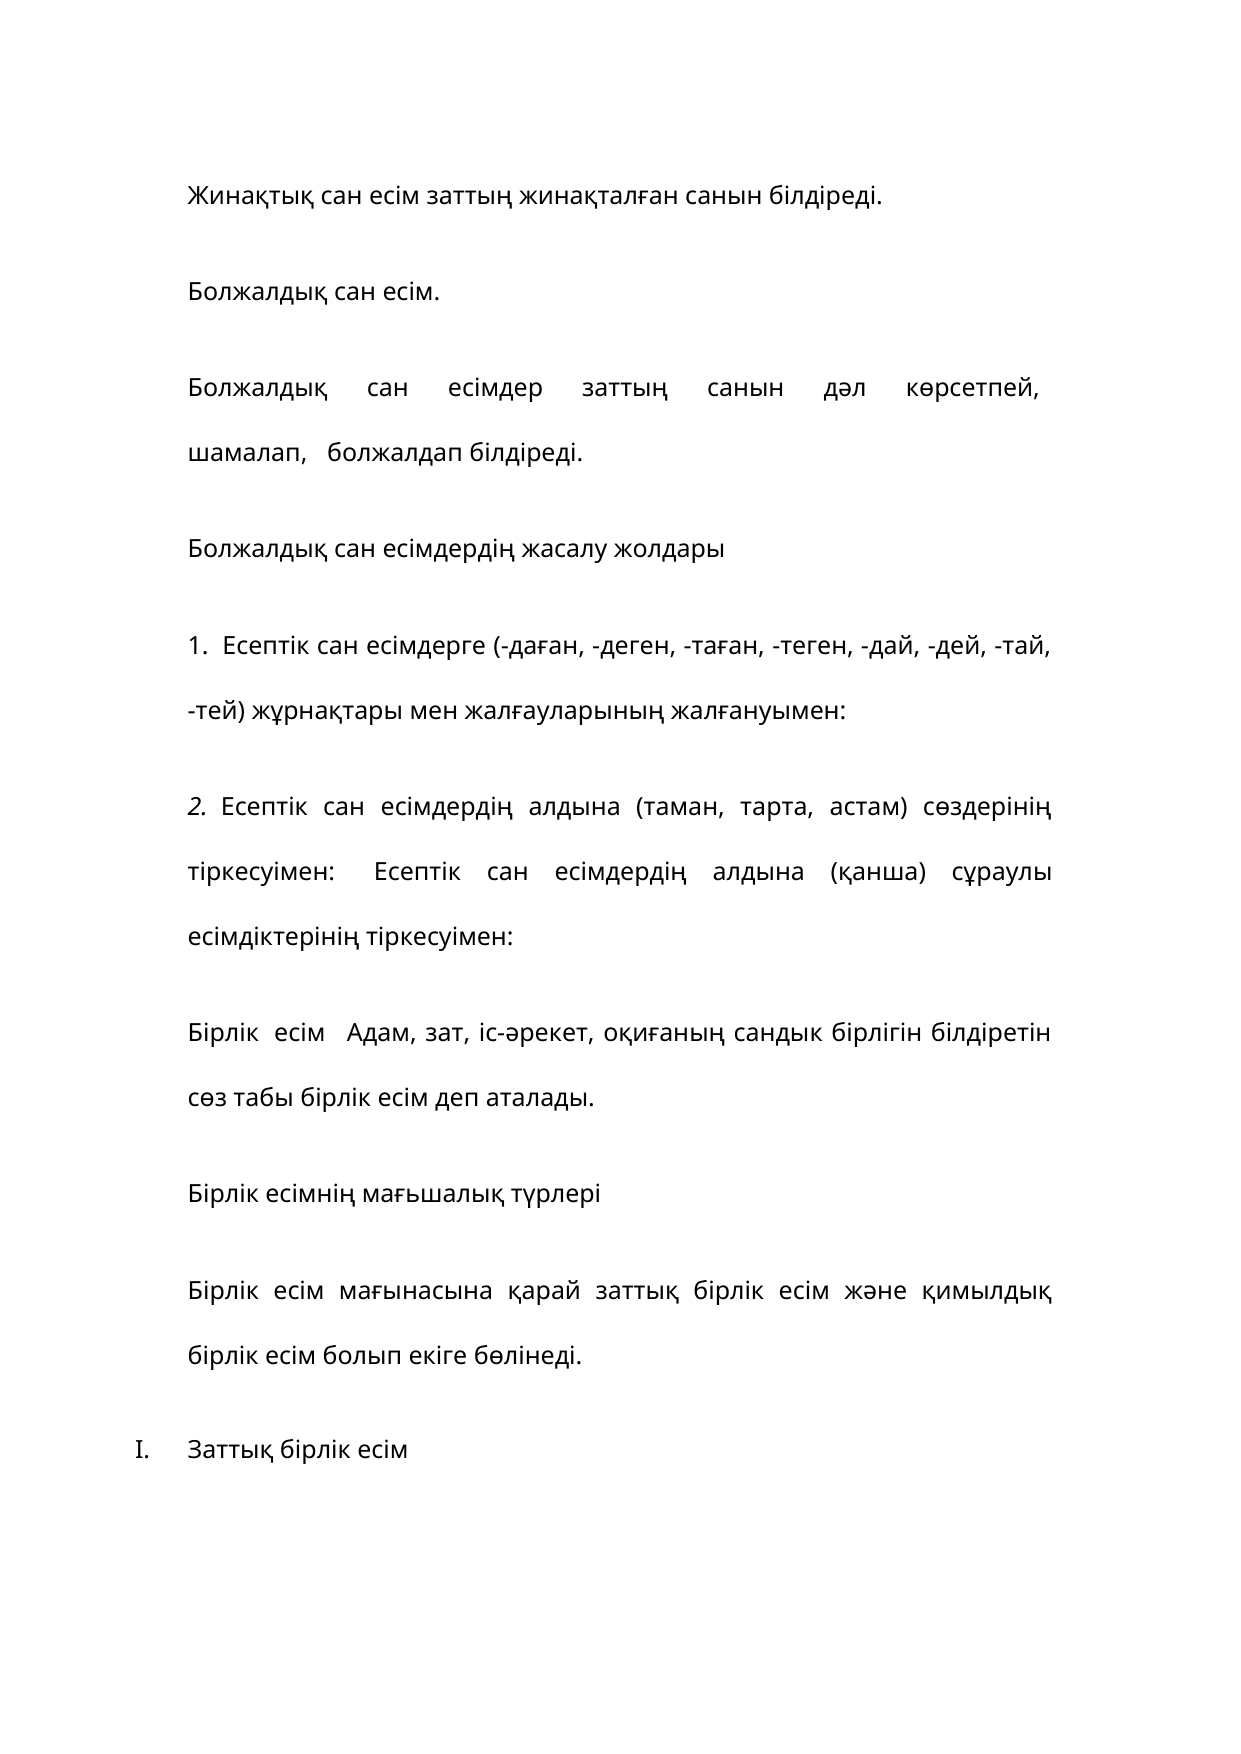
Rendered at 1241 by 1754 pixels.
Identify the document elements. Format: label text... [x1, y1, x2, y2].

text Бірлік есім мағынасына қарай заттық бірлік есім және қимылдық бірлік есім болып екіге бөлінеді. [187, 1257, 1053, 1387]
text Болжалдық сан есім. [187, 258, 1053, 323]
text Жинақтық сан есім заттың жинақталған санын білдіреді. [187, 162, 1053, 227]
text 1. Есептік сан есімдерге (-даған, -деген, -таған, -теген, -дай, -дей, -тай, -тей) жұрнақтары мен жалғауларының жалғануымен: [187, 612, 1053, 742]
text 2. Есептік сан есімдердің алдына (таман, тарта, астам) сөздерінің тіркесуімен: Есептік сан есімдердің алдына (қанша) сұраулы есімдіктерінің тіркесуімен: [187, 773, 1053, 968]
text Бірлік есім Адам, зат, іс-әрекет, оқиғаның сандык бірлігін білдіретін сөз табы бірлік есім деп аталады. [187, 999, 1053, 1129]
text Болжалдық сан есімдердің жасалу жолдары [187, 516, 1053, 581]
list Заттық бірлік есім [150, 1416, 1053, 1481]
text Бірлік есімнің мағьшалық түрлері [187, 1161, 1053, 1226]
text Болжалдық сан есімдер заттың санын дәл көрсетпей, шамалап, болжалдап білдіреді. [187, 354, 1053, 484]
